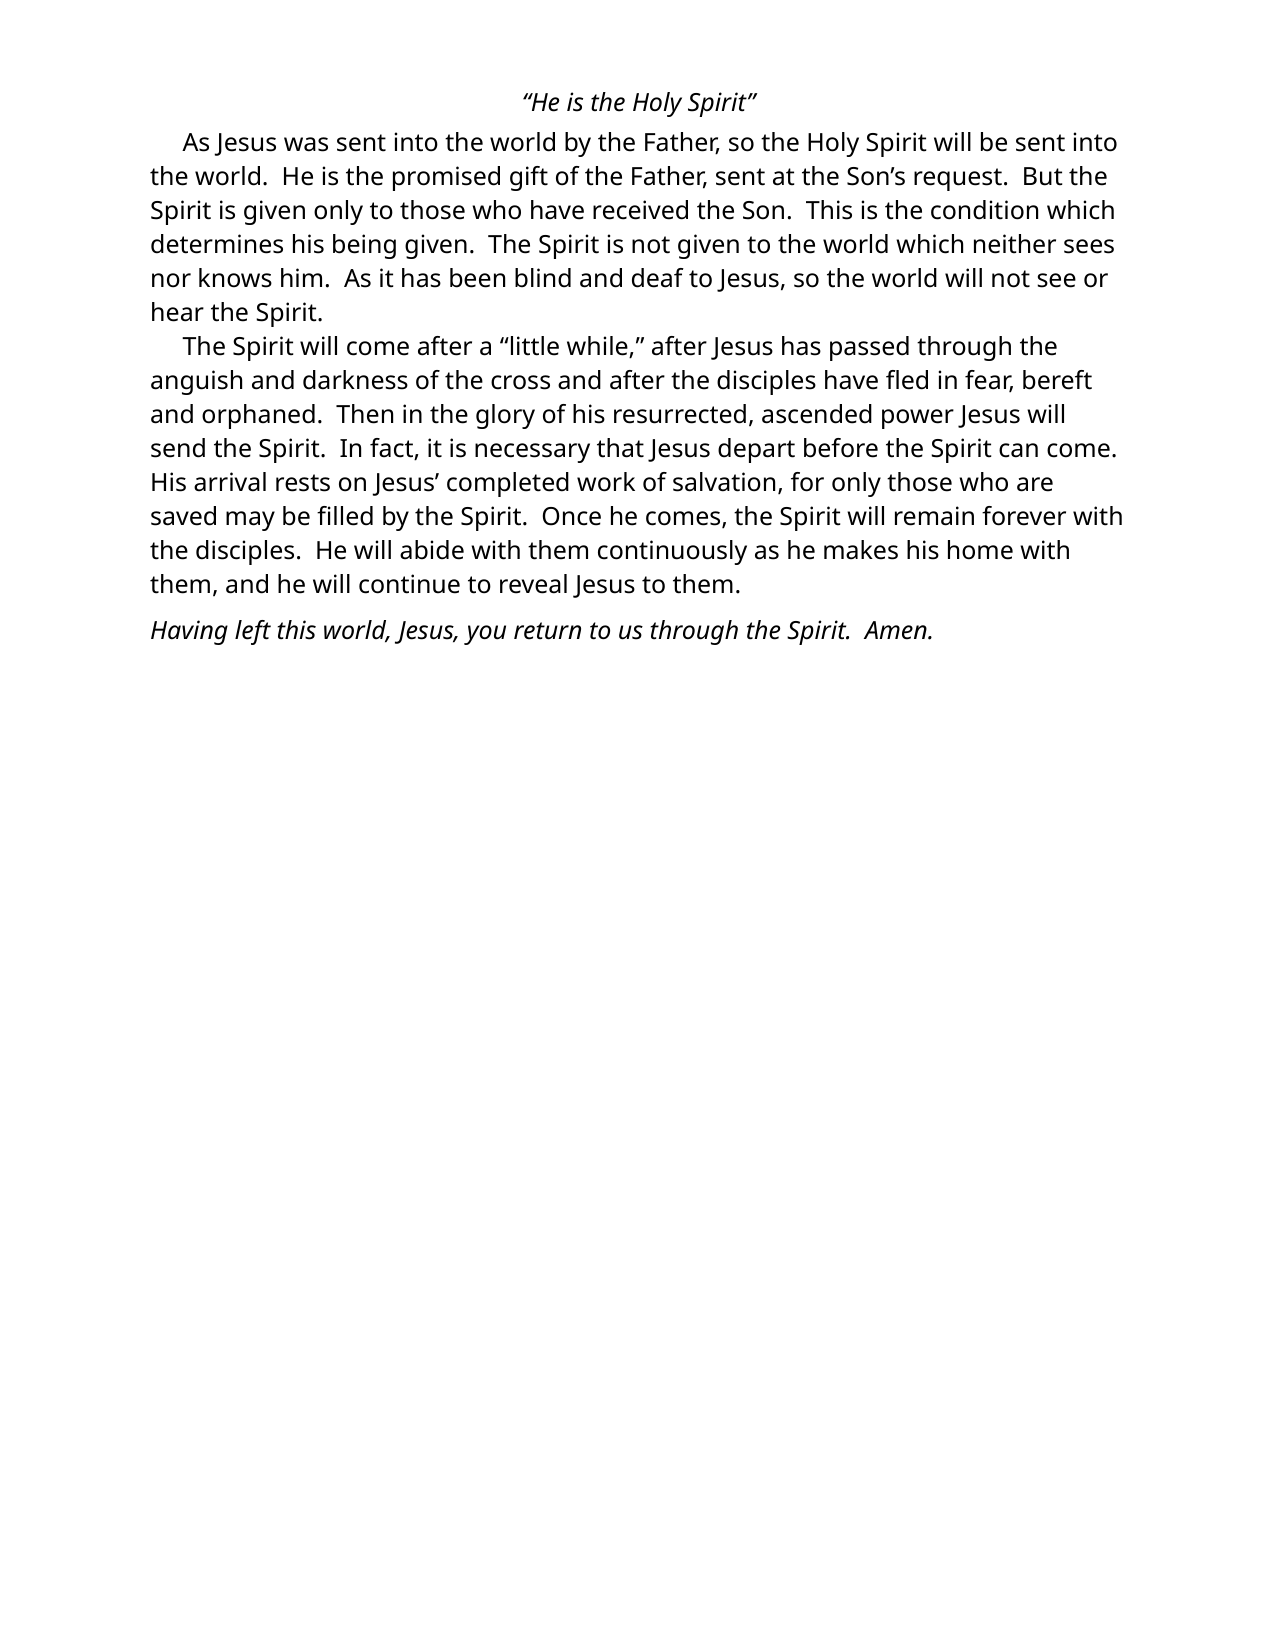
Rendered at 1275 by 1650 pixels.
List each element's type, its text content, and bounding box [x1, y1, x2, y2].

text “He is the Holy Spirit” [150, 84, 1125, 118]
text As Jesus was sent into the world by the Father, so the Holy Spirit will be sent into the world. He is the promised gift of the Father, sent at the Son’s request. But the Spirit is given only to those who have received the Son. This is the condition which determines his being given. The Spirit is not given to the world which neither sees nor knows him. As it has been blind and deaf to Jesus, so the world will not see or hear the Spirit. [150, 124, 1125, 328]
text The Spirit will come after a “little while,” after Jesus has passed through the anguish and darkness of the cross and after the disciples have fled in fear, bereft and orphaned. Then in the glory of his resurrected, ascended power Jesus will send the Spirit. In fact, it is necessary that Jesus depart before the Spirit can come. His arrival rests on Jesus’ completed work of salvation, for only those who are saved may be filled by the Spirit. Once he comes, the Spirit will remain forever with the disciples. He will abide with them continuously as he makes his home with them, and he will continue to reveal Jesus to them. [150, 328, 1125, 601]
text Having left this world, Jesus, you return to us through the Spirit. Amen. [150, 612, 1125, 646]
